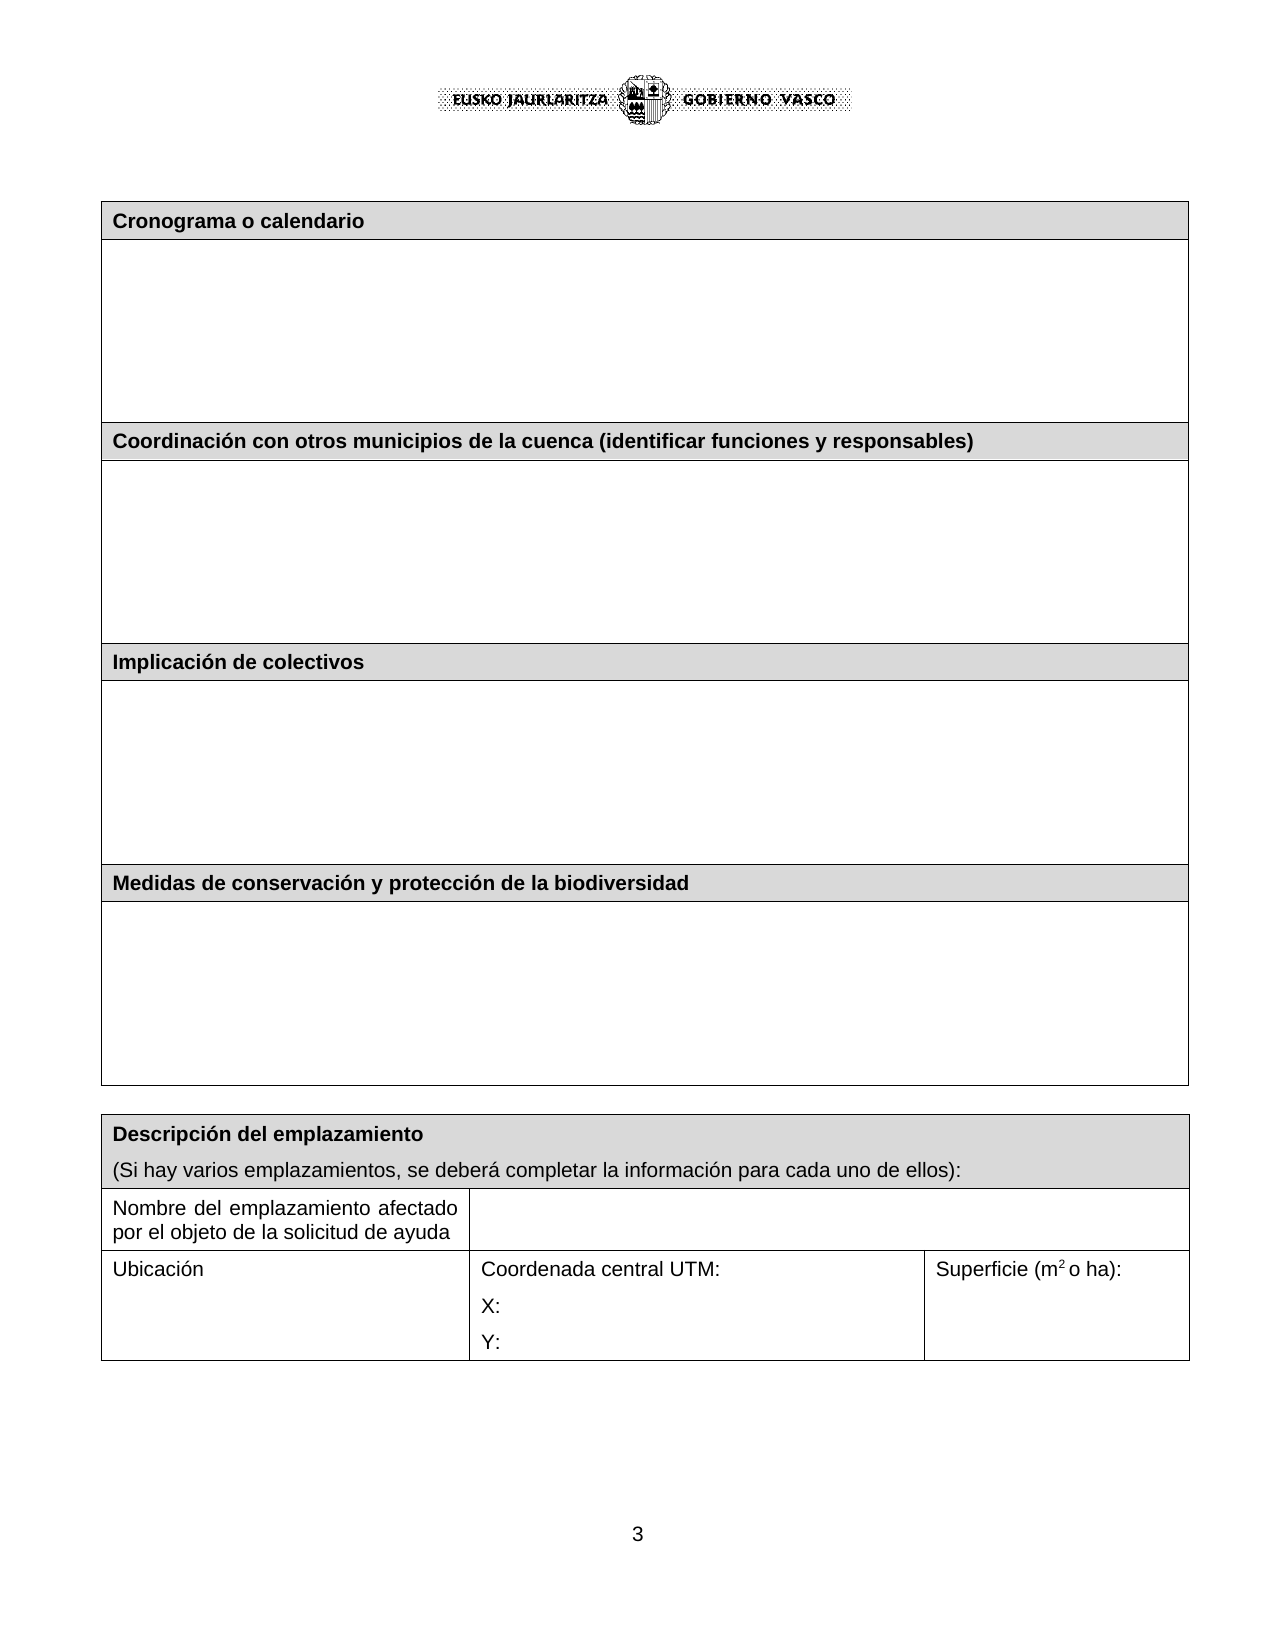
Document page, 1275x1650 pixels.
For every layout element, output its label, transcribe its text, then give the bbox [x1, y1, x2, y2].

table_header Descripción del emplazamiento (Si hay varios emplazamientos, se deberá completar la información para cada uno de ellos): [102, 1115, 1189, 1188]
table_cell Coordinación con otros municipios de la cuenca (identificar funciones y responsables) [102, 423, 1188, 459]
table_cell Implicación de colectivos [102, 644, 1188, 680]
picture [438, 75, 852, 125]
table_cell Coordenada central UTM: X: Y: [470, 1251, 924, 1360]
table_cell Superficie (m2 o ha): [925, 1251, 1189, 1360]
table_cell [102, 240, 1188, 422]
table_cell [102, 461, 1188, 643]
table_cell Nombre del emplazamiento afectado por el objeto de la solicitud de ayuda [102, 1189, 469, 1250]
table_cell [470, 1189, 1189, 1250]
table_cell Medidas de conservación y protección de la biodiversidad [102, 865, 1188, 901]
table_cell [102, 681, 1188, 864]
table_cell Cronograma o calendario [102, 202, 1188, 239]
table_cell Ubicación [102, 1251, 469, 1360]
table_cell [102, 902, 1188, 1084]
